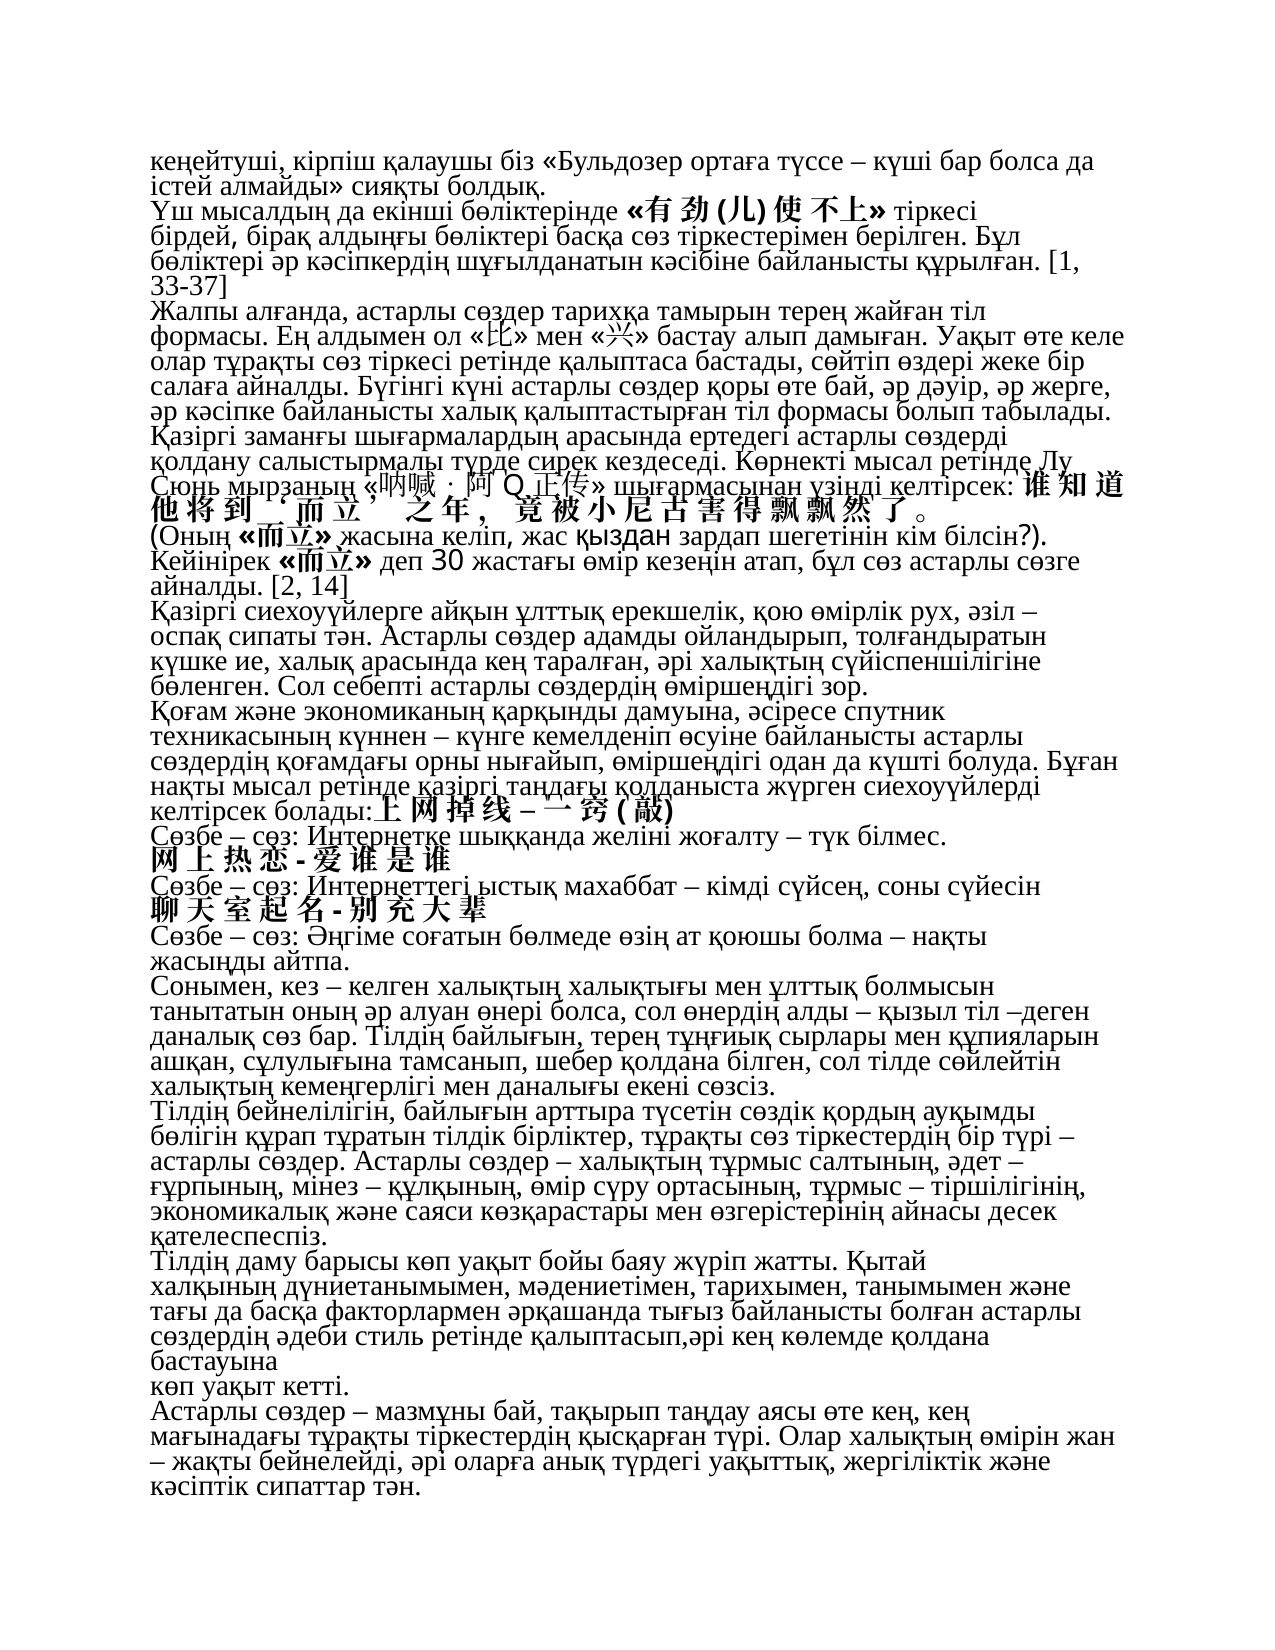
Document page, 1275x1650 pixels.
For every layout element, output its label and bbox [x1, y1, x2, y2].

text [150, 150, 1125, 1500]
